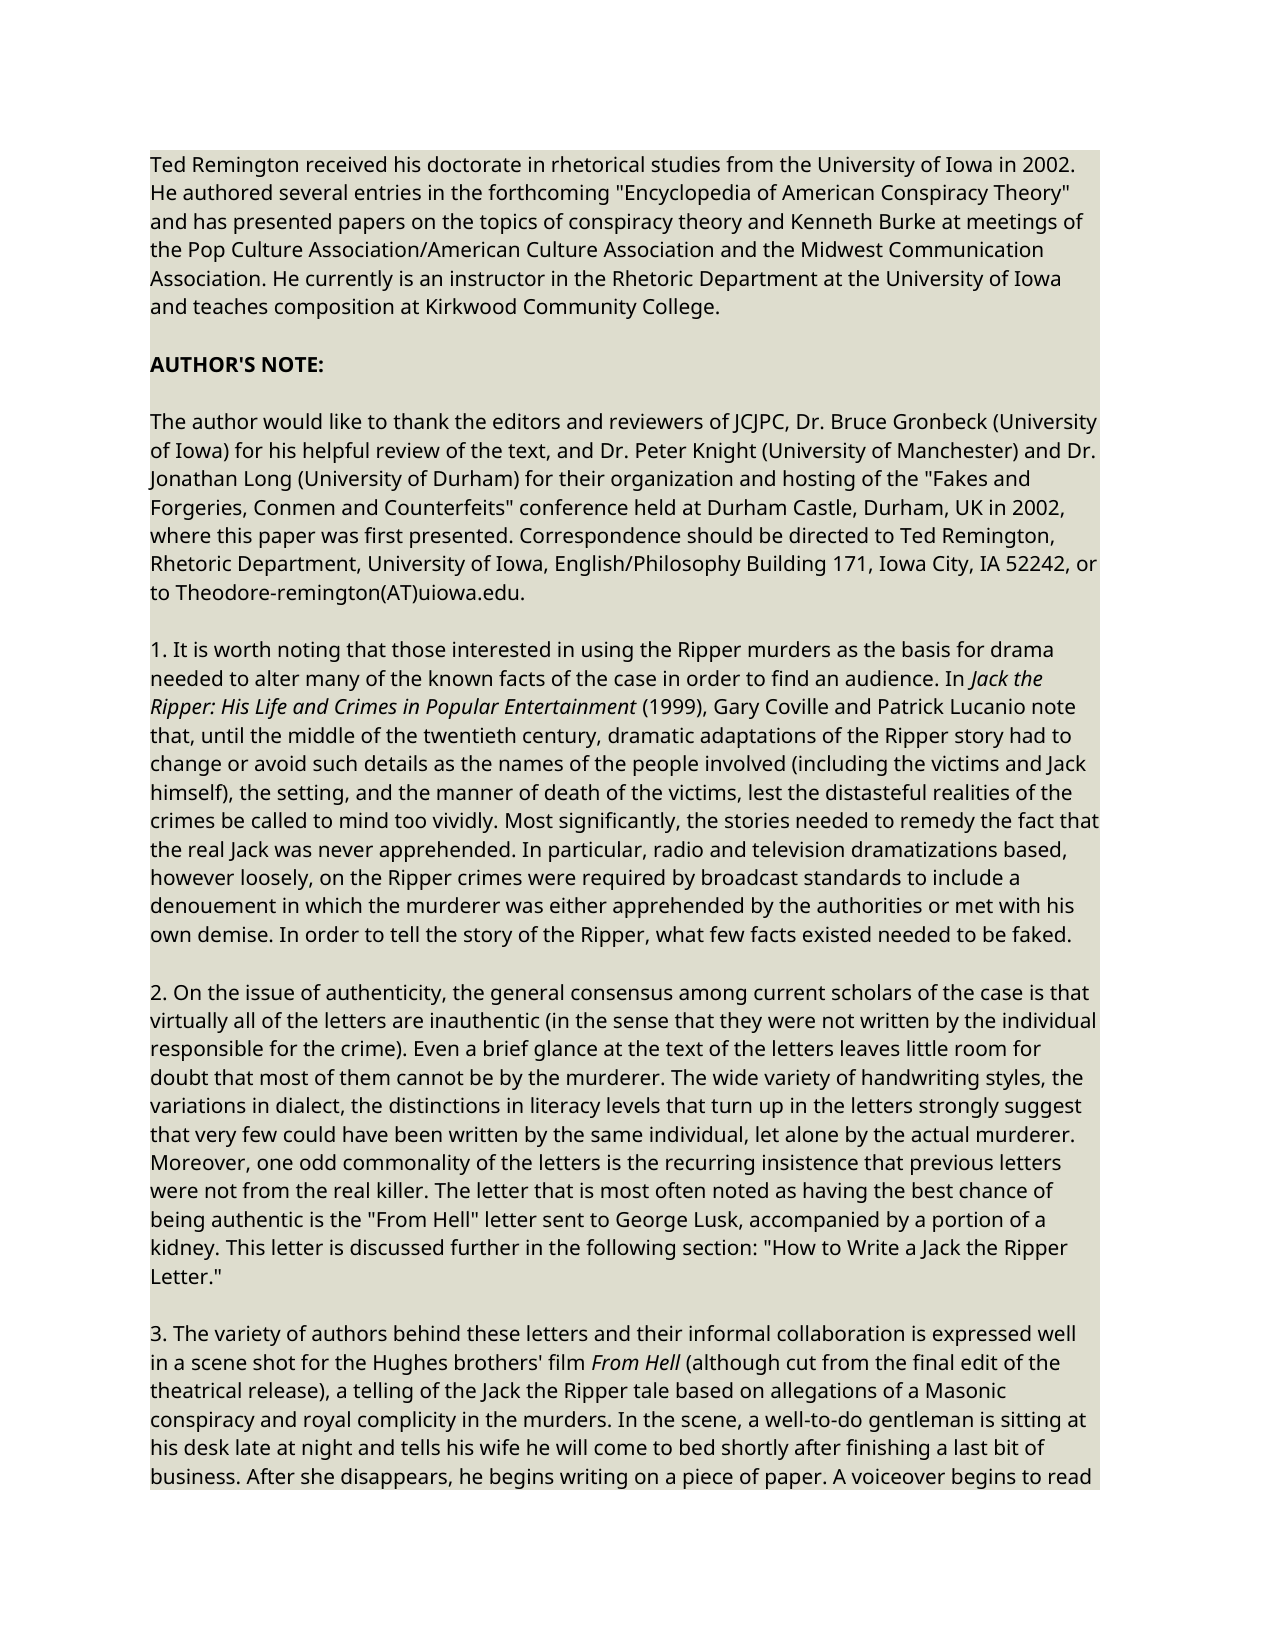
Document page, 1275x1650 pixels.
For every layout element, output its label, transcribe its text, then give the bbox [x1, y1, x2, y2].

text 1. It is worth noting that those interested in using the Ripper murders as the basis for drama needed to alter many of the known facts of the case in order to find an audience. In Jack the Ripper: His Life and Crimes in Popular Entertainment (1999), Gary Coville and Patrick Lucanio note that, until the middle of the twentieth century, dramatic adaptations of the Ripper story had to change or avoid such details as the names of the people involved (including the victims and Jack himself), the setting, and the manner of death of the victims, lest the distasteful realities of the crimes be called to mind too vividly. Most significantly, the stories needed to remedy the fact that the real Jack was never apprehended. In particular, radio and television dramatizations based, however loosely, on the Ripper crimes were required by broadcast standards to include a denouement in which the murderer was either apprehended by the authorities or met with his own demise. In order to tell the story of the Ripper, what few facts existed needed to be faked. [150, 636, 1100, 948]
text AUTHOR'S NOTE: [150, 350, 1100, 378]
text Ted Remington received his doctorate in rhetorical studies from the University of Iowa in 2002. He authored several entries in the forthcoming "Encyclopedia of American Conspiracy Theory" and has presented papers on the topics of conspiracy theory and Kenneth Burke at meetings of the Pop Culture Association/American Culture Association and the Midwest Communication Association. He currently is an instructor in the Rhetoric Department at the University of Iowa and teaches composition at Kirkwood Community College. [150, 150, 1100, 321]
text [150, 1319, 1100, 1490]
text 2. On the issue of authenticity, the general consensus among current scholars of the case is that virtually all of the letters are inauthentic (in the sense that they were not written by the individual responsible for the crime). Even a brief glance at the text of the letters leaves little room for doubt that most of them cannot be by the murderer. The wide variety of handwriting styles, the variations in dialect, the distinctions in literacy levels that turn up in the letters strongly suggest that very few could have been written by the same individual, let alone by the actual murderer. Moreover, one odd commonality of the letters is the recurring insistence that previous letters were not from the real killer. The letter that is most often noted as having the best chance of being authentic is the "From Hell" letter sent to George Lusk, accompanied by a portion of a kidney. This letter is discussed further in the following section: "How to Write a Jack the Ripper Letter." [150, 978, 1100, 1290]
text The author would like to thank the editors and reviewers of JCJPC, Dr. Bruce Gronbeck (University of Iowa) for his helpful review of the text, and Dr. Peter Knight (University of Manchester) and Dr. Jonathan Long (University of Durham) for their organization and hosting of the "Fakes and Forgeries, Conmen and Counterfeits" conference held at Durham Castle, Durham, UK in 2002, where this paper was first presented. Correspondence should be directed to Ted Remington, Rhetoric Department, University of Iowa, English/Philosophy Building 171, Iowa City, IA 52242, or to Theodore-remington(AT)uiowa.edu. [150, 407, 1100, 606]
